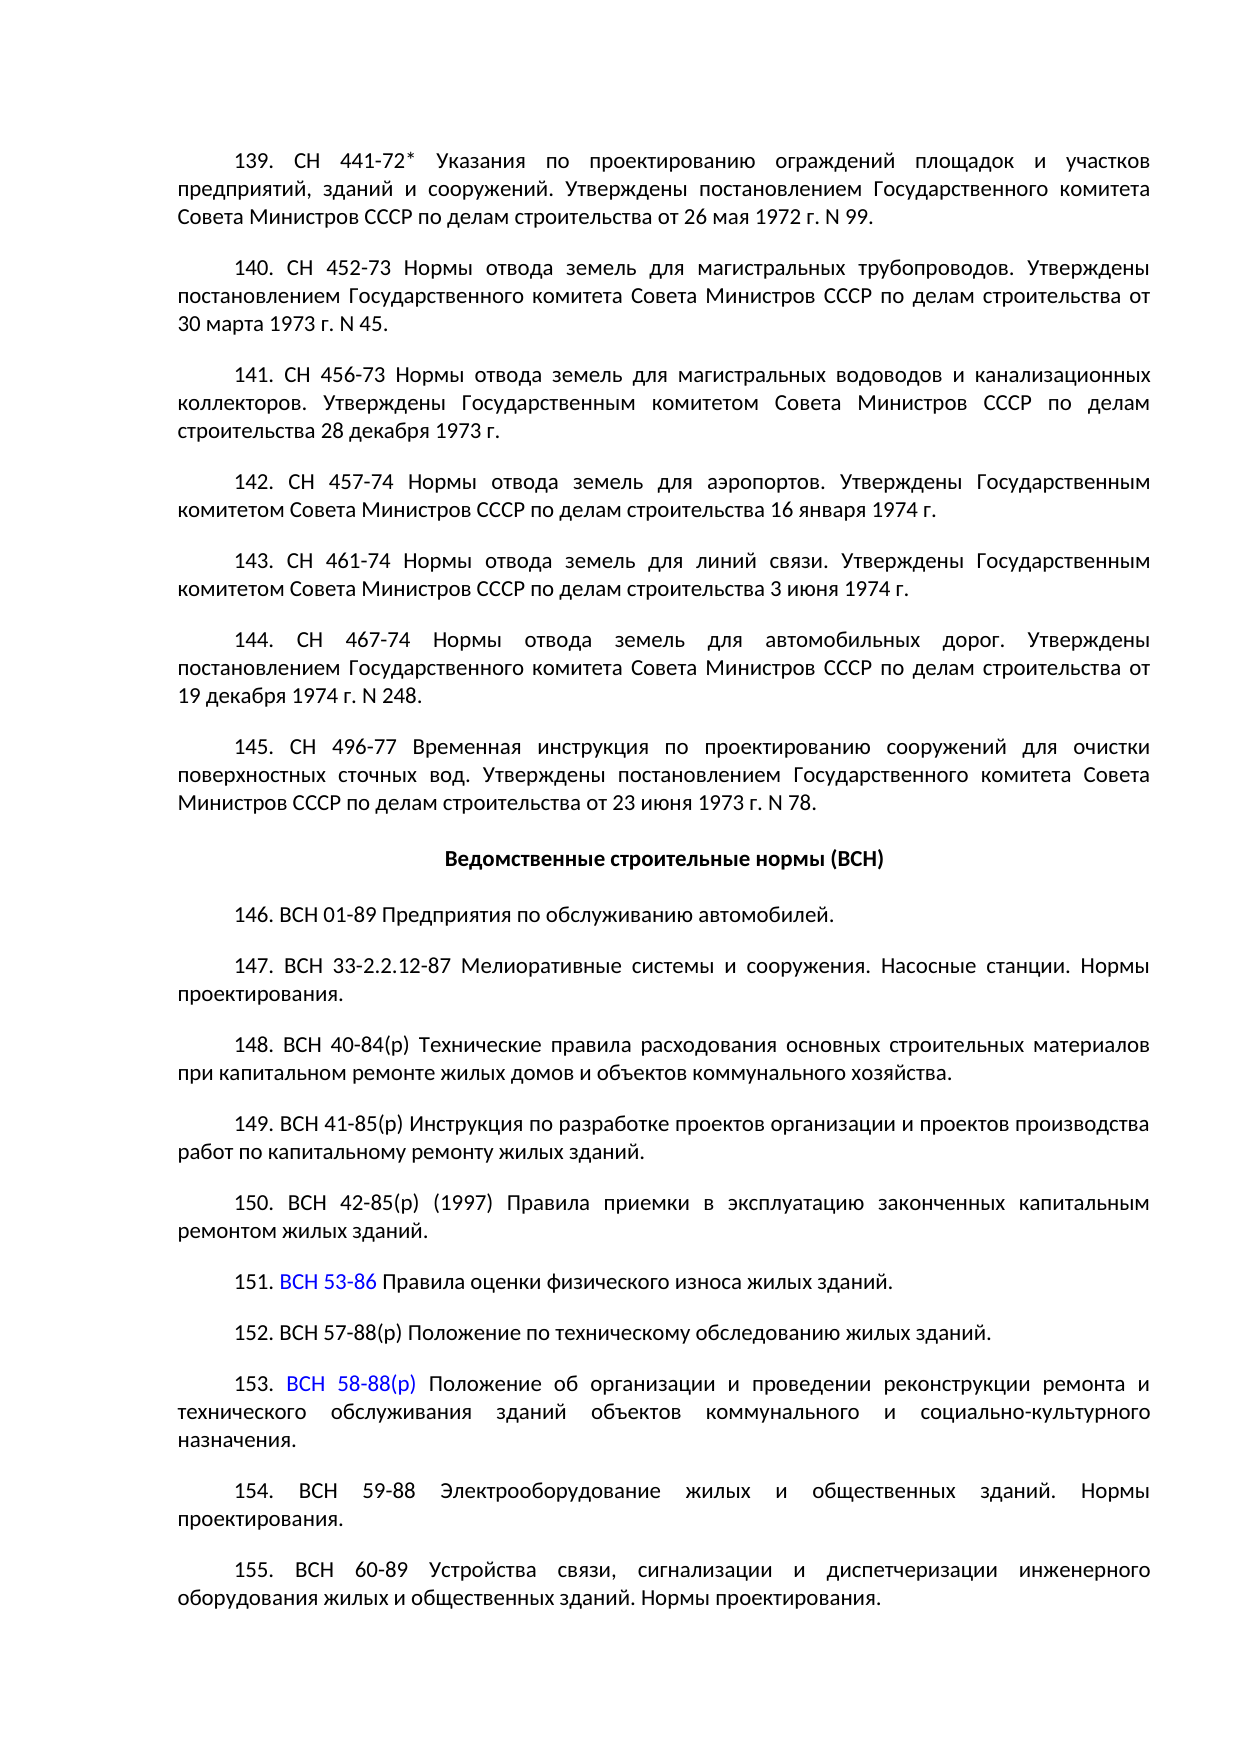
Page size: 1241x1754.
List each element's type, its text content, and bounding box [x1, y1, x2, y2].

text 146. ВСН 01-89 Предприятия по обслуживанию автомобилей. [177, 900, 1152, 928]
text 148. ВСН 40-84(р) Технические правила расходования основных строительных материалов при капитальном ремонте жилых домов и объектов коммунального хозяйства. [177, 1030, 1152, 1086]
text 154. ВСН 59-88 Электрооборудование жилых и общественных зданий. Нормы проектирования. [177, 1476, 1152, 1532]
text 149. ВСН 41-85(р) Инструкция по разработке проектов организации и проектов производства работ по капитальному ремонту жилых зданий. [177, 1109, 1152, 1165]
text 147. ВСН 33-2.2.12-87 Мелиоративные системы и сооружения. Насосные станции. Нормы проектирования. [177, 951, 1152, 1007]
text 145. СН 496-77 Временная инструкция по проектированию сооружений для очистки поверхностных сточных вод. Утверждены постановлением Государственного комитета Совета Министров СССР по делам строительства от 23 июня 1973 г. N 78. [177, 732, 1152, 816]
text 153. ВСН 58-88(р) Положение об организации и проведении реконструкции ремонта и технического обслуживания зданий объектов коммунального и социально-культурного назначения. [177, 1369, 1152, 1453]
text 152. ВСН 57-88(р) Положение по техническому обследованию жилых зданий. [177, 1318, 1152, 1346]
text 150. ВСН 42-85(р) (1997) Правила приемки в эксплуатацию законченных капитальным ремонтом жилых зданий. [177, 1188, 1152, 1244]
text 144. СН 467-74 Нормы отвода земель для автомобильных дорог. Утверждены постановлением Государственного комитета Совета Министров СССР по делам строительства от 19 декабря 1974 г. N 248. [177, 625, 1152, 709]
title Ведомственные строительные нормы (ВСН) [177, 844, 1152, 872]
text 155. ВСН 60-89 Устройства связи, сигнализации и диспетчеризации инженерного оборудования жилых и общественных зданий. Нормы проектирования. [177, 1555, 1152, 1611]
text 139. СН 441-72* Указания по проектированию ограждений площадок и участков предприятий, зданий и сооружений. Утверждены постановлением Государственного комитета Совета Министров СССР по делам строительства от 26 мая 1972 г. N 99. [177, 146, 1152, 230]
text 141. СН 456-73 Нормы отвода земель для магистральных водоводов и канализационных коллекторов. Утверждены Государственным комитетом Совета Министров СССР по делам строительства 28 декабря 1973 г. [177, 360, 1152, 444]
text 140. СН 452-73 Нормы отвода земель для магистральных трубопроводов. Утверждены постановлением Государственного комитета Совета Министров СССР по делам строительства от 30 марта 1973 г. N 45. [177, 253, 1152, 337]
text 143. СН 461-74 Нормы отвода земель для линий связи. Утверждены Государственным комитетом Совета Министров СССР по делам строительства 3 июня 1974 г. [177, 546, 1152, 602]
text 142. СН 457-74 Нормы отвода земель для аэропортов. Утверждены Государственным комитетом Совета Министров СССР по делам строительства 16 января 1974 г. [177, 467, 1152, 523]
text 151. ВСН 53-86 Правила оценки физического износа жилых зданий. [177, 1267, 1152, 1295]
